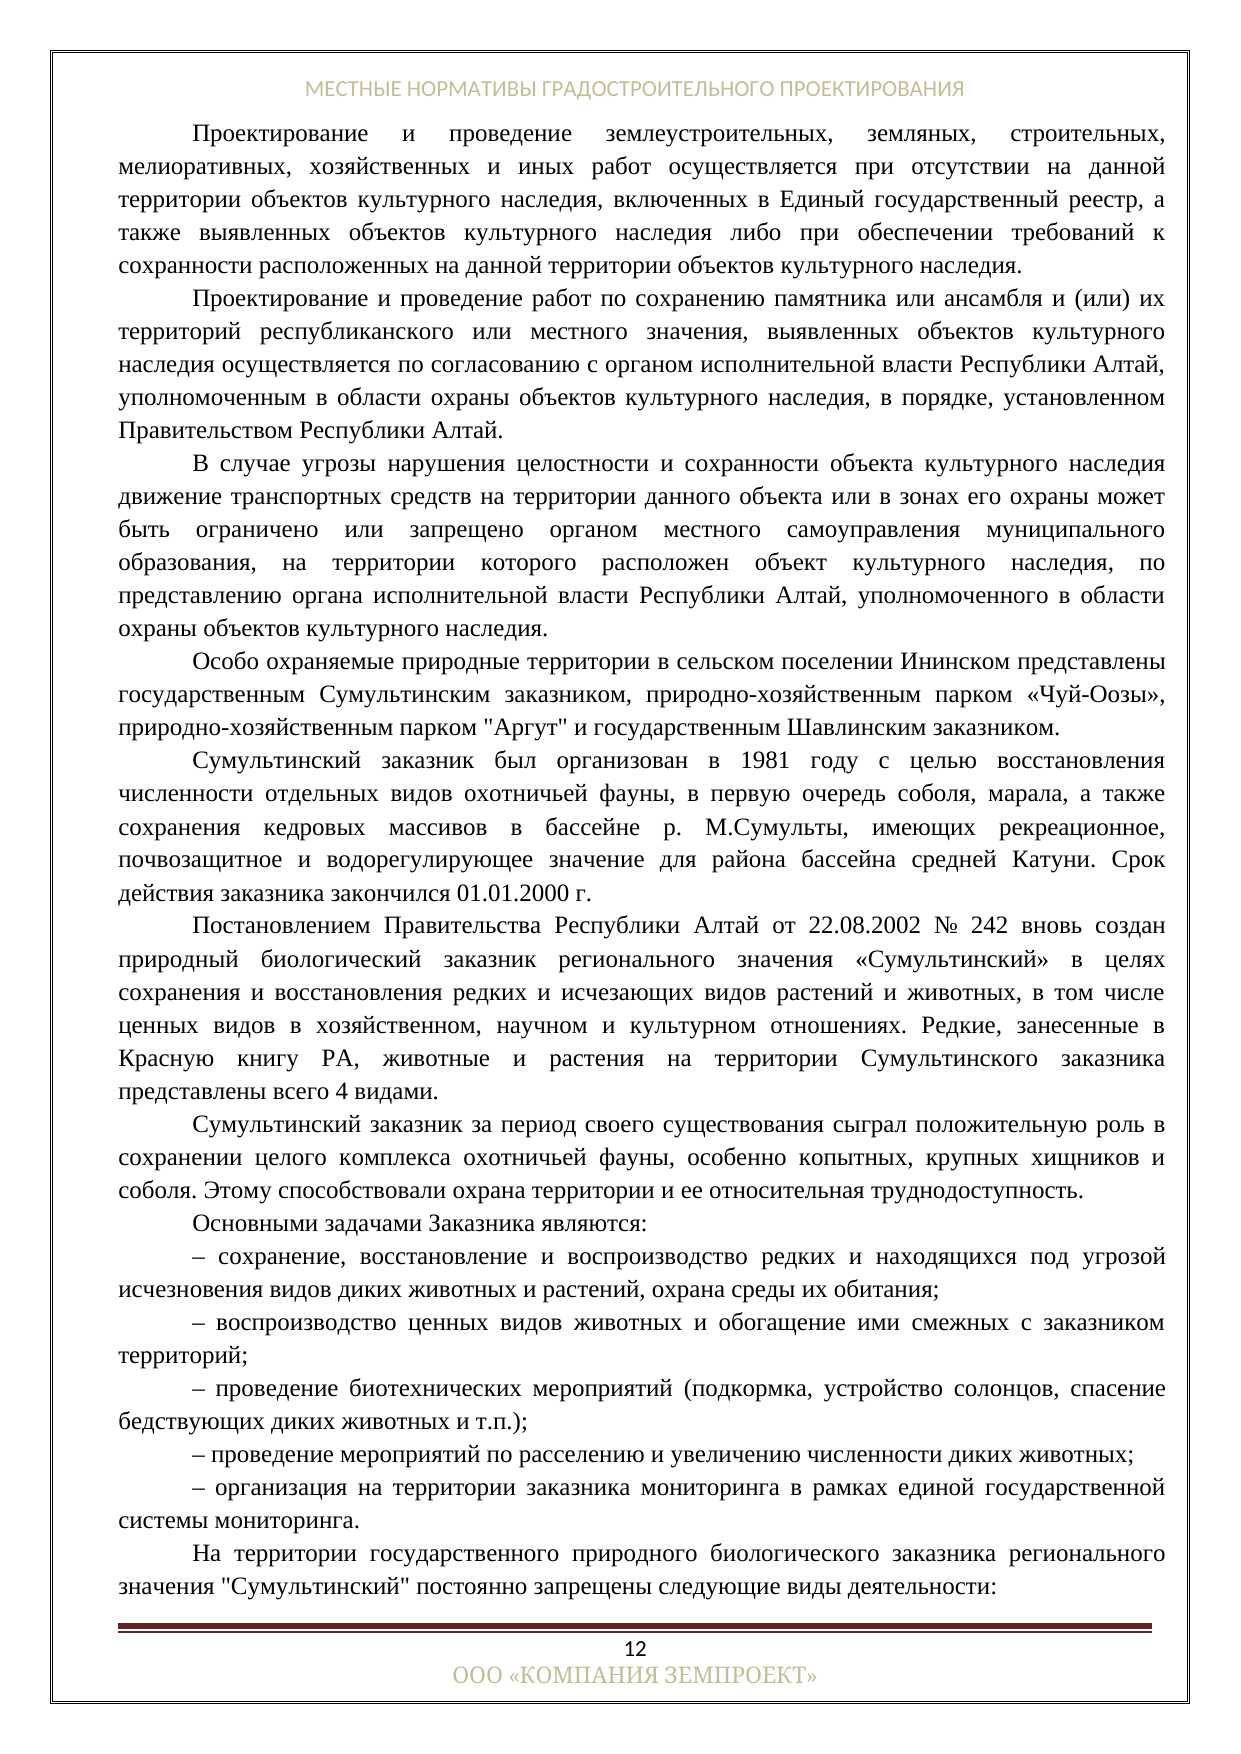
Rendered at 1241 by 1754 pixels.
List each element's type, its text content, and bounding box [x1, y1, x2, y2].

text – воспроизводство ценных видов животных и обогащение ими смежных с заказником территорий; [118, 1307, 1166, 1369]
text – организация на территории заказника мониторинга в рамках единой государственной системы мониторинга. [118, 1472, 1166, 1534]
text – проведение биотехнических мероприятий (подкормка, устройство солонцов, спасение бедствующих диких животных и т.п.); [118, 1373, 1166, 1435]
text На территории государственного природного биологического заказника регионального значения "Сумультинский" постоянно запрещены следующие виды деятельности: [118, 1538, 1166, 1600]
text В случае угрозы нарушения целостности и сохранности объекта культурного наследия движение транспортных средств на территории данного объекта или в зонах его охраны может быть ограничено или запрещено органом местного самоуправления муниципального образования, на территории которого расположен объект культурного наследия, по представлению органа исполнительной власти Республики Алтай, уполномоченного в области охраны объектов культурного наследия. [118, 448, 1166, 642]
text – сохранение, восстановление и воспроизводство редких и находящихся под угрозой исчезновения видов диких животных и растений, охрана среды их обитания; [118, 1241, 1166, 1303]
text Проектирование и проведение работ по сохранению памятника или ансамбля и (или) их территорий республиканского или местного значения, выявленных объектов культурного наследия осуществляется по согласованию с органом исполнительной власти Республики Алтай, уполномоченным в области охраны объектов культурного наследия, в порядке, установленном Правительством Республики Алтай. [118, 283, 1166, 444]
text – проведение мероприятий по расселению и увеличению численности диких животных; [118, 1439, 1166, 1468]
text Особо охраняемые природные территории в сельском поселении Ининском представлены государственным Сумультинским заказником, природно-хозяйственным парком «Чуй-Оозы», природно-хозяйственным парком "Аргут" и государственным Шавлинским заказником. [118, 646, 1166, 741]
text Основными задачами Заказника являются: [118, 1208, 1166, 1237]
text Проектирование и проведение землеустроительных, земляных, строительных, мелиоративных, хозяйственных и иных работ осуществляется при отсутствии на данной территории объектов культурного наследия, включенных в Единый государственный реестр, а также выявленных объектов культурного наследия либо при обеспечении требований к сохранности расположенных на данной территории объектов культурного наследия. [118, 118, 1166, 279]
text Сумультинский заказник был организован в 1981 году с целью восстановления численности отдельных видов охотничьей фауны, в первую очередь соболя, марала, а также сохранения кедровых массивов в бассейне р. М.Сумульты, имеющих рекреационное, почвозащитное и водорегулирующее значение для района бассейна средней Катуни. Срок действия заказника закончился 01.01.2000 г. [118, 746, 1166, 906]
text Постановлением Правительства Республики Алтай от 22.08.2002 № 242 вновь создан природный биологический заказник регионального значения «Сумультинский» в целях сохранения и восстановления редких и исчезающих видов растений и животных, в том числе ценных видов в хозяйственном, научном и культурном отношениях. Редкие, занесенные в Красную книгу РА, животные и растения на территории Сумультинского заказника представлены всего 4 видами. [118, 911, 1166, 1104]
text Сумультинский заказник за период своего существования сыграл положительную роль в сохранении целого комплекса охотничьей фауны, особенно копытных, крупных хищников и соболя. Этому способствовали охрана территории и ее относительная труднодоступность. [118, 1109, 1166, 1203]
